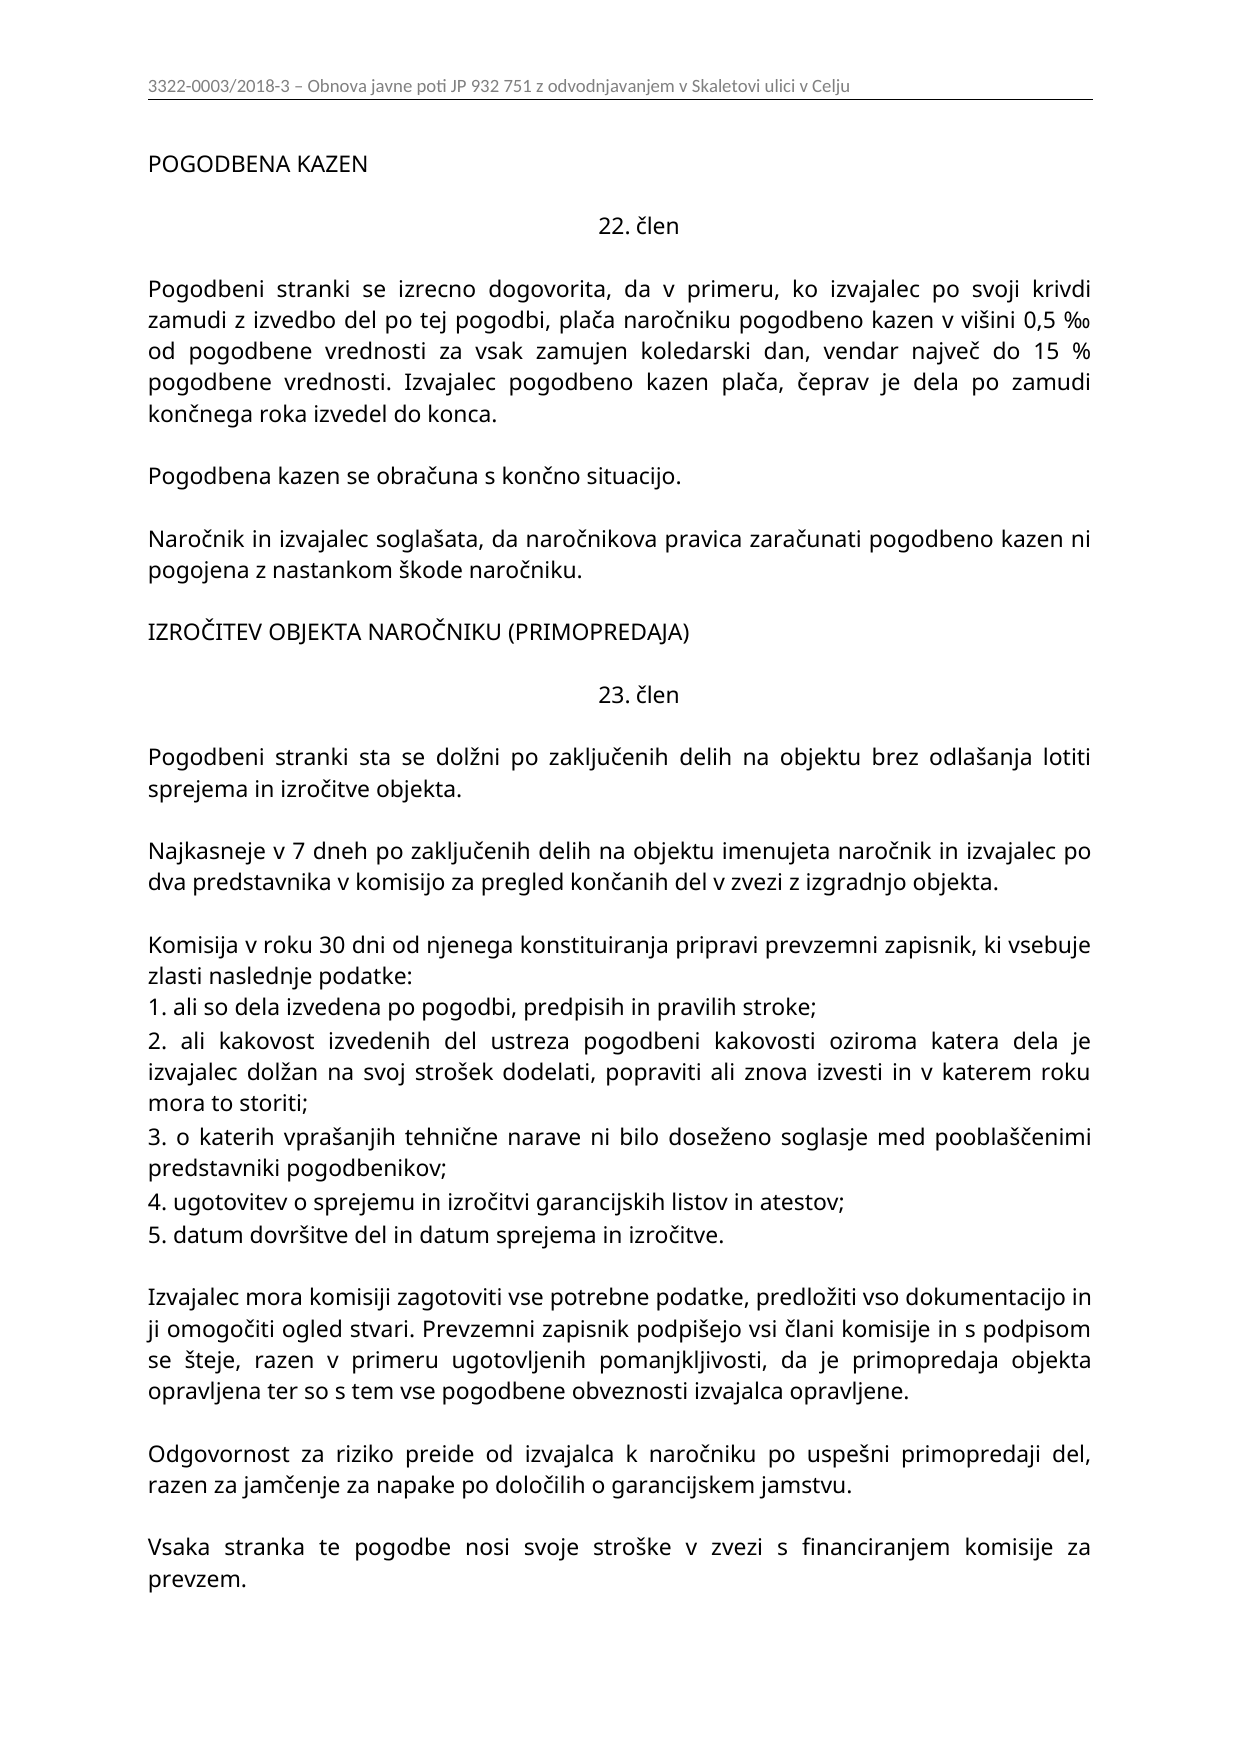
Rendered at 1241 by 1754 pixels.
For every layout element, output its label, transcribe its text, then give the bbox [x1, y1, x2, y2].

list člen [185, 679, 1093, 710]
text Vsaka stranka te pogodbe nosi svoje stroške v zvezi s financiranjem komisije za prevzem. [148, 1531, 1093, 1594]
text 3. o katerih vprašanjih tehnične narave ni bilo doseženo soglasje med pooblaščenimi predstavniki pogodbenikov; [148, 1121, 1093, 1183]
text Pogodbeni stranki se izrecno dogovorita, da v primeru, ko izvajalec po svoji krivdi zamudi z izvedbo del po tej pogodbi, plača naročniku pogodbeno kazen v višini 0,5 ‰ od pogodbene vrednosti za vsak zamujen koledarski dan, vendar največ do 15 % pogodbene vrednosti. Izvajalec pogodbeno kazen plača, čeprav je dela po zamudi končnega roka izvedel do konca. [148, 273, 1093, 429]
text POGODBENA KAZEN [148, 148, 1093, 179]
text Pogodbeni stranki sta se dolžni po zaključenih delih na objektu brez odlašanja lotiti sprejema in izročitve objekta. [148, 741, 1093, 804]
text Odgovornost za riziko preide od izvajalca k naročniku po uspešni primopredaji del, razen za jamčenje za napake po določilih o garancijskem jamstvu. [148, 1438, 1093, 1500]
text Naročnik in izvajalec soglašata, da naročnikova pravica zaračunati pogodbeno kazen ni pogojena z nastankom škode naročniku. [148, 523, 1093, 585]
text 5. datum dovršitve del in datum sprejema in izročitve. [148, 1219, 1093, 1250]
text Pogodbena kazen se obračuna s končno situacijo. [148, 460, 1093, 491]
text IZROČITEV OBJEKTA NAROČNIKU (PRIMOPREDAJA) [148, 616, 1093, 648]
text Najkasneje v 7 dneh po zaključenih delih na objektu imenujeta naročnik in izvajalec po dva predstavnika v komisijo za pregled končanih del v zvezi z izgradnjo objekta. [148, 835, 1093, 898]
text Izvajalec mora komisiji zagotoviti vse potrebne podatke, predložiti vso dokumentacijo in ji omogočiti ogled stvari. Prevzemni zapisnik podpišejo vsi člani komisije in s podpisom se šteje, razen v primeru ugotovljenih pomanjkljivosti, da je primopredaja objekta opravljena ter so s tem vse pogodbene obveznosti izvajalca opravljene. [148, 1281, 1093, 1406]
list člen [185, 210, 1093, 241]
text 2. ali kakovost izvedenih del ustreza pogodbeni kakovosti oziroma katera dela je izvajalec dolžan na svoj strošek dodelati, popraviti ali znova izvesti in v katerem roku mora to storiti; [148, 1025, 1093, 1118]
text 1. ali so dela izvedena po pogodbi, predpisih in pravilih stroke; [148, 991, 1093, 1023]
text Komisija v roku 30 dni od njenega konstituiranja pripravi prevzemni zapisnik, ki vsebuje zlasti naslednje podatke: [148, 929, 1093, 991]
text 4. ugotovitev o sprejemu in izročitvi garancijskih listov in atestov; [148, 1185, 1093, 1217]
